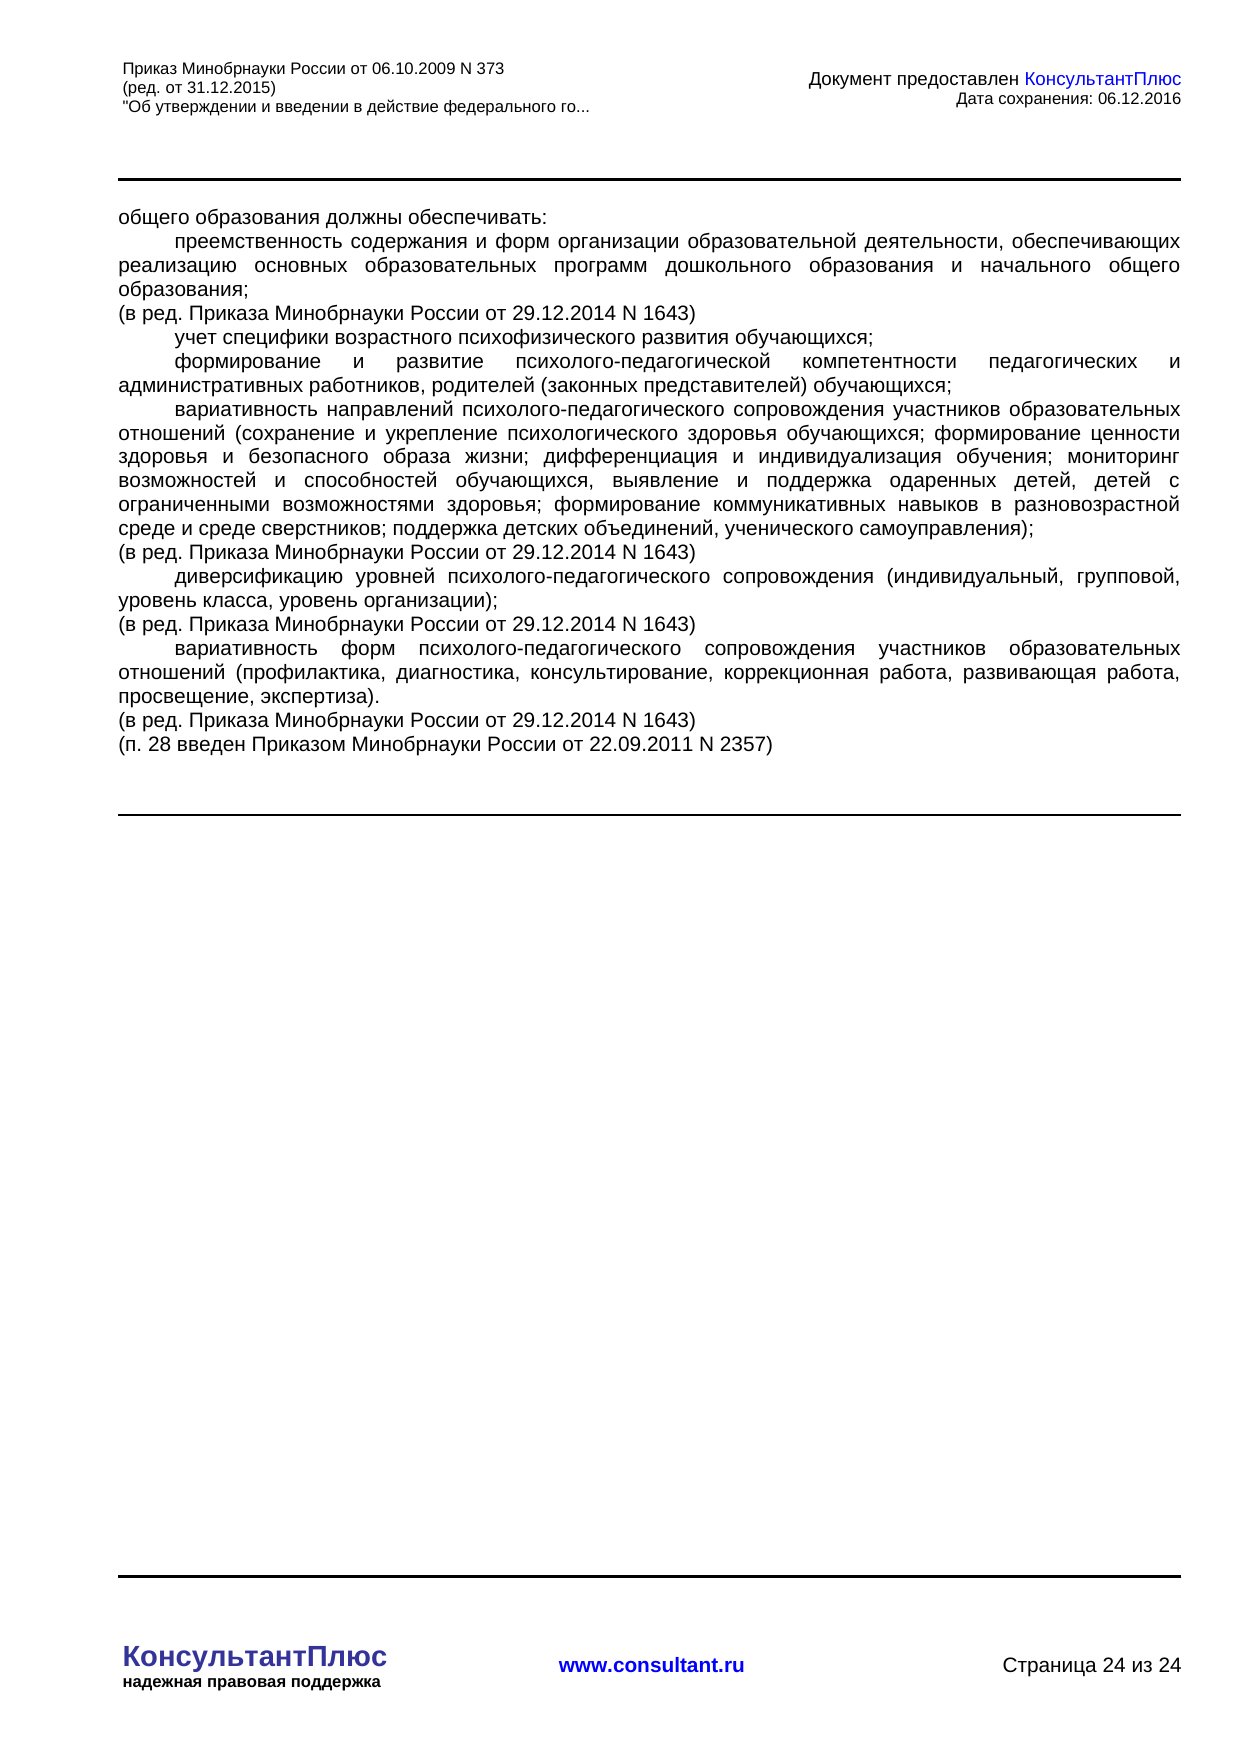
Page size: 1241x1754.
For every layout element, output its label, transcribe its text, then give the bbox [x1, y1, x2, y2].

text (п. 28 введен Приказом Минобрнауки России от 22.09.2011 N 2357) [118, 732, 1181, 756]
text (в ред. Приказа Минобрнауки России от 29.12.2014 N 1643) [118, 708, 1181, 732]
text (в ред. Приказа Минобрнауки России от 29.12.2014 N 1643) [118, 540, 1181, 564]
text (в ред. Приказа Минобрнауки России от 29.12.2014 N 1643) [118, 301, 1181, 324]
text диверсификацию уровней психолого-педагогического сопровождения (индивидуальный, групповой, уровень класса, уровень организации); [118, 564, 1181, 612]
text вариативность форм психолого-педагогического сопровождения участников образовательных отношений (профилактика, диагностика, консультирование, коррекционная работа, развивающая работа, просвещение, экспертиза). [118, 636, 1181, 708]
text формирование и развитие психолого-педагогической компетентности педагогических и административных работников, родителей (законных представителей) обучающихся; [118, 348, 1181, 396]
text (в ред. Приказа Минобрнауки России от 29.12.2014 N 1643) [118, 612, 1181, 636]
text учет специфики возрастного психофизического развития обучающихся; [118, 324, 1181, 348]
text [118, 205, 1181, 229]
text преемственность содержания и форм организации образовательной деятельности, обеспечивающих реализацию основных образовательных программ дошкольного образования и начального общего образования; [118, 229, 1181, 301]
text вариативность направлений психолого-педагогического сопровождения участников образовательных отношений (сохранение и укрепление психологического здоровья обучающихся; формирование ценности здоровья и безопасного образа жизни; дифференциация и индивидуализация обучения; мониторинг возможностей и способностей обучающихся, выявление и поддержка одаренных детей, детей с ограниченными возможностями здоровья; формирование коммуникативных навыков в разновозрастной среде и среде сверстников; поддержка детских объединений, ученического самоуправления); [118, 396, 1181, 540]
